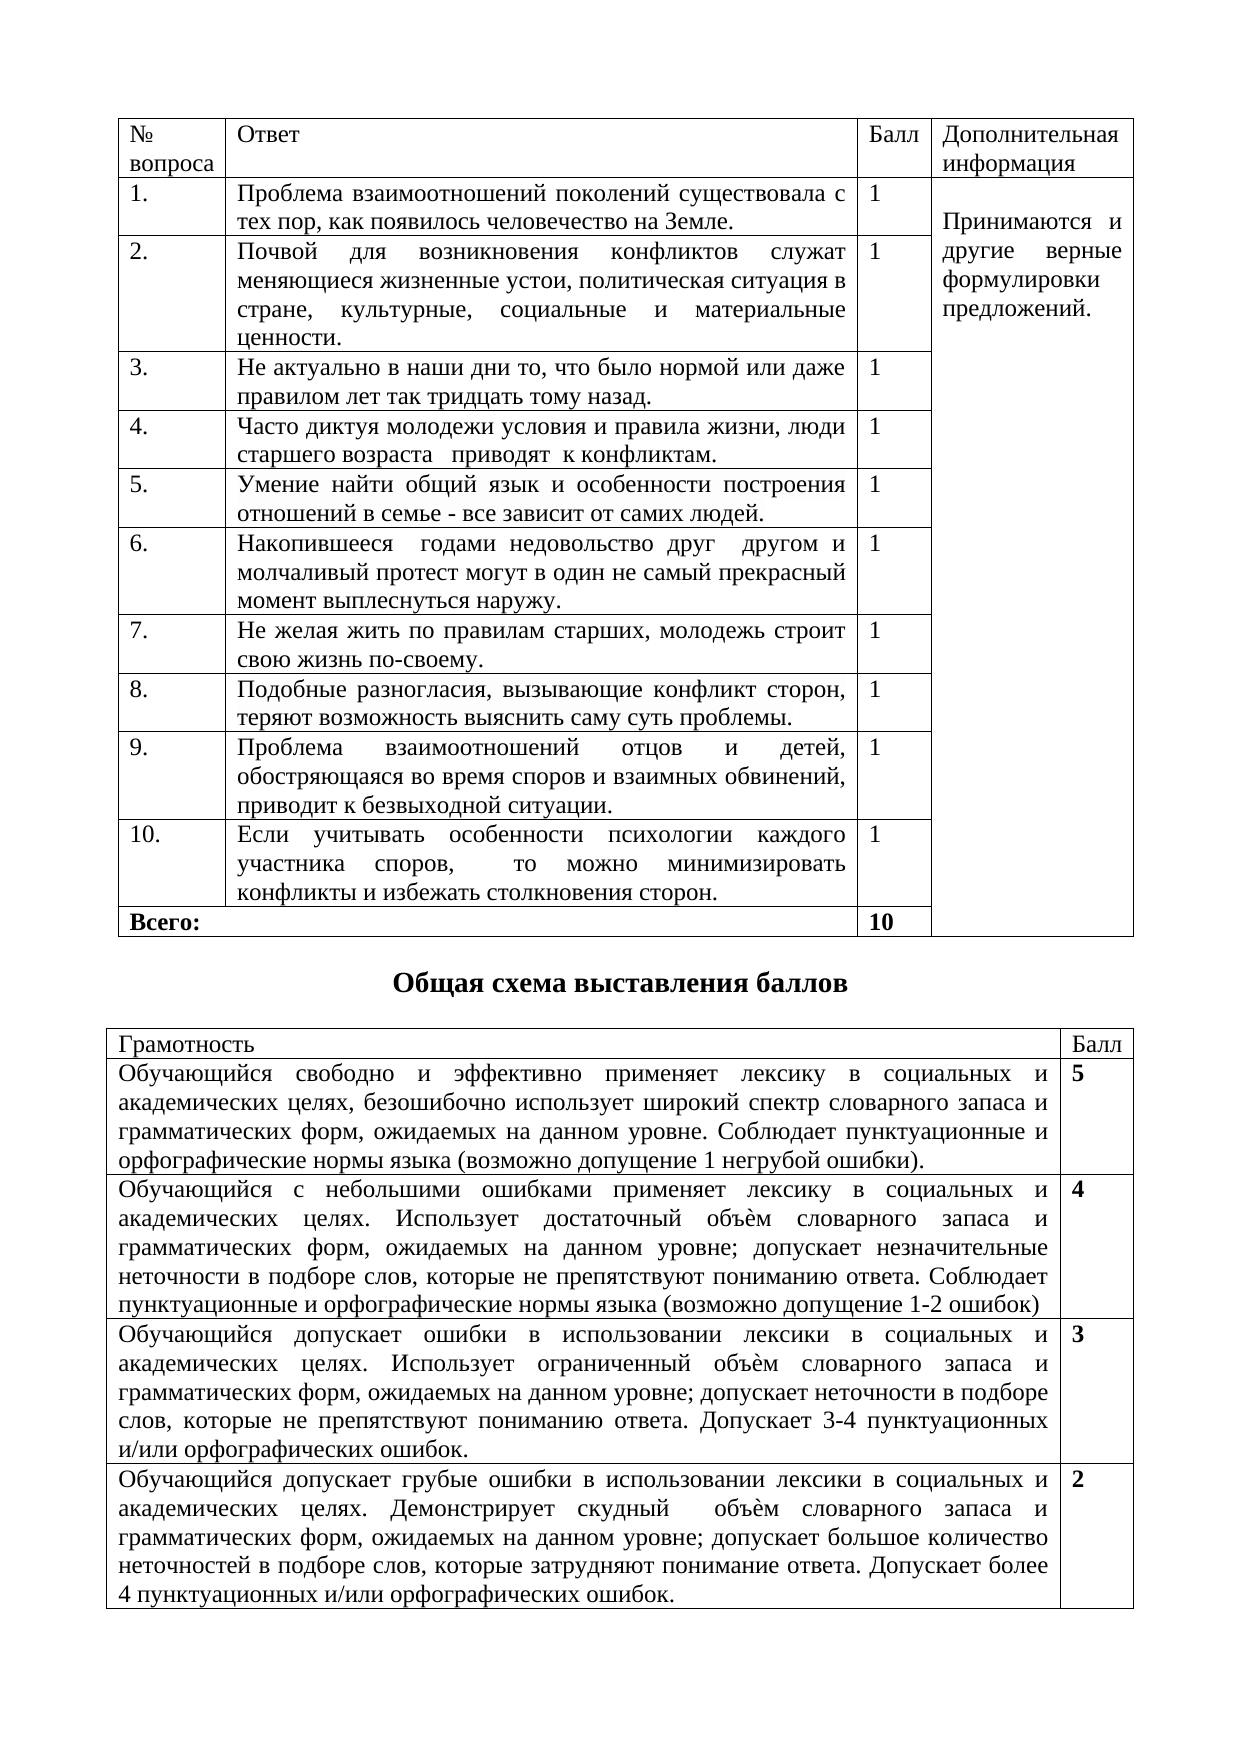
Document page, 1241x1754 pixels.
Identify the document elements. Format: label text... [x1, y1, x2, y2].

table_cell Всего: [119, 907, 857, 936]
table_cell 1 [858, 615, 931, 673]
table_header № вопроса [119, 119, 225, 177]
table_cell 5 [1061, 1059, 1133, 1173]
table_cell Проблема взаимоотношений поколений существовала с тех пор, как появилось человечество на Земле. [226, 178, 857, 235]
table_cell 2 [1061, 1464, 1133, 1608]
table_header Грамотность [107, 1029, 1060, 1057]
table_cell Подобные разногласия, вызывающие конфликт сторон, теряют возможность выяснить саму суть проблемы. [226, 674, 857, 731]
table_cell 5. [119, 469, 225, 527]
table_cell 4 [1061, 1175, 1133, 1318]
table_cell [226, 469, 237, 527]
table_cell 1 [858, 674, 931, 731]
table_cell 8. [119, 674, 225, 731]
table_cell 7. [119, 615, 225, 673]
table_cell 10 [858, 907, 931, 936]
table_cell 9. [119, 732, 225, 818]
table_header Балл [1061, 1029, 1133, 1057]
table_cell Не желая жить по правилам старших, молодежь строит свою жизнь по-своему. [226, 615, 857, 673]
table_cell Накопившееся годами недовольство друг другом и молчаливый протест могут в один не самый прекрасный момент выплеснуться наружу. [226, 528, 857, 614]
table_cell Почвой для возникновения конфликтов служат меняющиеся жизненные устои, политическая ситуация в стране, культурные, социальные и материальные ценности. [226, 236, 857, 351]
table_cell 1 [858, 820, 931, 906]
table_cell Обучающийся с небольшими ошибками применяет лексику в социальных и академических целях. Использует достаточный объѐм словарного запаса и грамматических форм, ожидаемых на данном уровне; допускает незначительные неточности в подборе слов, которые не препятствуют пониманию ответа. Соблюдает пунктуационные и орфографические нормы языка (возможно допущение 1-2 ошибок) [107, 1175, 1060, 1318]
table_cell Часто диктуя молодежи условия и правила жизни, люди старшего возраста приводят к конфликтам. [226, 411, 857, 468]
table_header Балл [858, 119, 931, 177]
table_cell Если учитывать особенности психологии каждого участника споров, то можно минимизировать конфликты и избежать столкновения сторон. [226, 820, 857, 906]
text Общая схема выставления баллов [118, 965, 1122, 999]
table_header Дополнительная информация [932, 119, 1133, 177]
table_cell 4. [119, 411, 225, 468]
table_cell 10. [119, 820, 225, 906]
table_cell 1. [119, 178, 225, 235]
table_cell Обучающийся допускает грубые ошибки в использовании лексики в социальных и академических целях. Демонстрирует скудный объѐм словарного запаса и грамматических форм, ожидаемых на данном уровне; допускает большое количество неточностей в подборе слов, которые затрудняют понимание ответа. Допускает более 4 пунктуационных и/или орфографических ошибок. [107, 1464, 1060, 1608]
table_cell Не актуально в наши дни то, что было нормой или даже правилом лет так тридцать тому назад. [226, 352, 857, 410]
table_cell Обучающийся свободно и эффективно применяет лексику в социальных и академических целях, безошибочно использует широкий спектр словарного запаса и грамматических форм, ожидаемых на данном уровне. Соблюдает пунктуационные и орфографические нормы языка (возможно допущение 1 негрубой ошибки). [107, 1059, 1060, 1173]
table_cell 1 [858, 528, 931, 614]
table_cell 1 [858, 411, 931, 468]
table_cell 3 [1061, 1319, 1133, 1463]
table_cell Обучающийся допускает ошибки в использовании лексики в социальных и академических целях. Использует ограниченный объѐм словарного запаса и грамматических форм, ожидаемых на данном уровне; допускает неточности в подборе слов, которые не препятствуют пониманию ответа. Допускает 3-4 пунктуационных и/или орфографических ошибок. [107, 1319, 1060, 1463]
table_cell 3. [119, 352, 225, 410]
table_cell 1 [858, 236, 931, 351]
table_cell Проблема взаимоотношений отцов и детей, обостряющаяся во время споров и взаимных обвинений, приводит к безвыходной ситуации. [226, 732, 857, 818]
table_cell 2. [119, 236, 225, 351]
table_cell Принимаются и другие верные формулировки предложений. [932, 178, 1133, 936]
table_cell 1 [858, 178, 931, 235]
table_cell 6. [119, 528, 225, 614]
table_header Ответ [226, 119, 857, 177]
table_cell 1 [858, 352, 931, 410]
table_cell 1 [858, 469, 931, 527]
table_cell 1 [858, 732, 931, 818]
